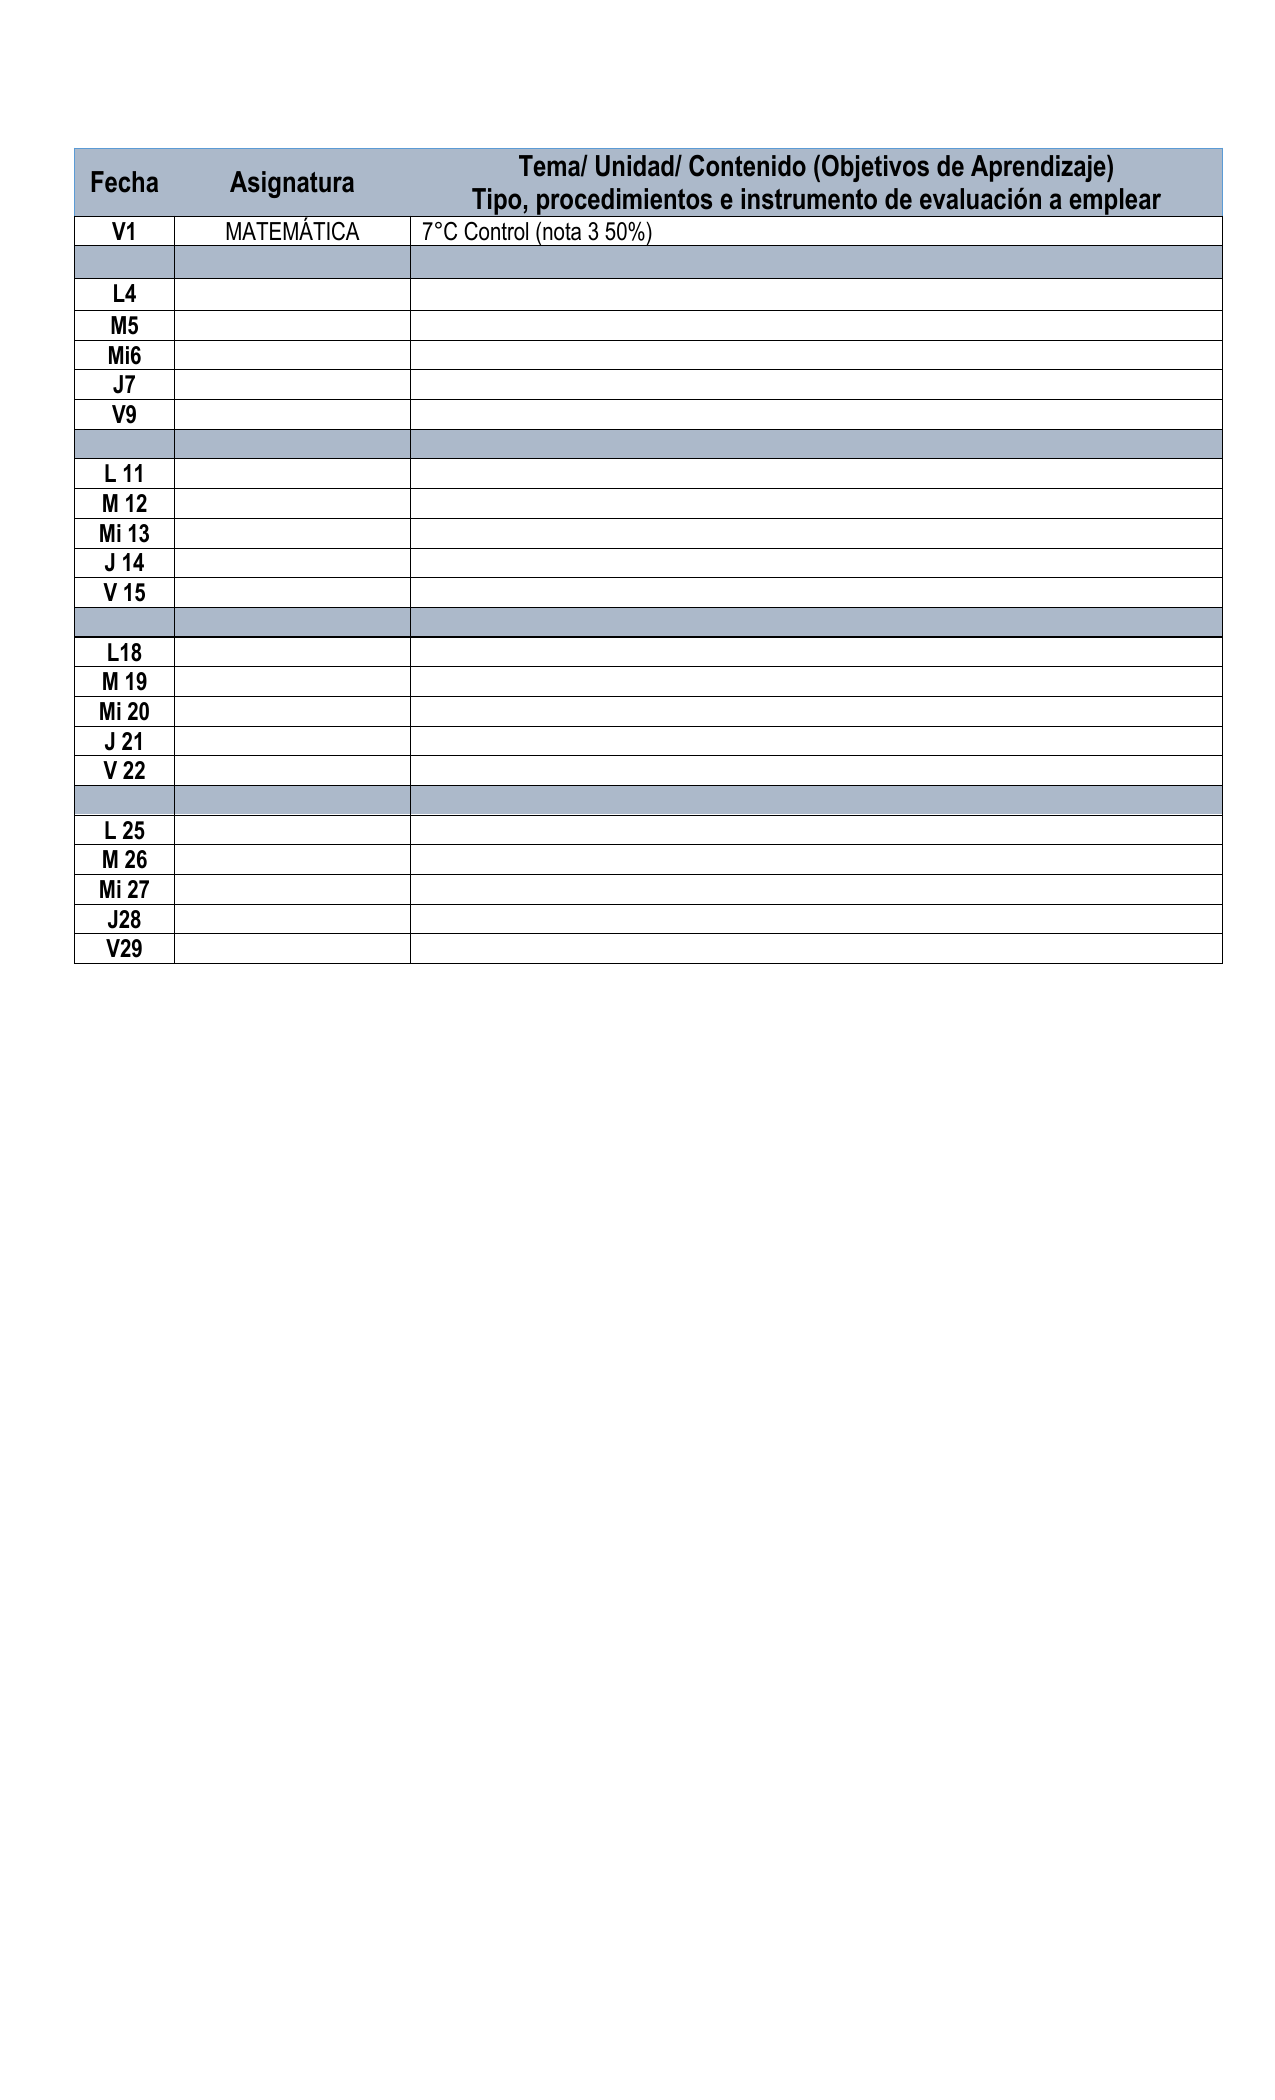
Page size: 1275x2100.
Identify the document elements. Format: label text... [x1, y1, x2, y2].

table_cell M 12 [75, 489, 174, 518]
table_cell [411, 459, 1222, 488]
table_cell [175, 459, 410, 488]
table_cell M 19 [75, 667, 174, 696]
table_cell Mi 13 [75, 519, 174, 547]
table_cell [411, 667, 1222, 696]
table_cell [175, 370, 410, 399]
table_cell [411, 845, 1222, 874]
table_cell [175, 905, 410, 933]
table_cell [175, 311, 410, 339]
table_cell L 11 [75, 459, 174, 488]
table_cell [175, 279, 410, 310]
table_cell [411, 430, 1222, 458]
table_cell Mi6 [75, 341, 174, 369]
table_cell [75, 430, 174, 458]
table_cell [411, 816, 1222, 844]
table_cell J 14 [75, 549, 174, 577]
table_cell [175, 519, 410, 547]
table_cell [175, 430, 410, 458]
table_cell [411, 875, 1222, 904]
table_cell [75, 246, 174, 278]
table_cell [411, 400, 1222, 429]
table_cell M5 [75, 311, 174, 339]
table_cell [175, 816, 410, 844]
table_cell [411, 549, 1222, 577]
table_cell [175, 549, 410, 577]
table_cell [175, 845, 410, 874]
table_cell [175, 934, 410, 963]
table_cell [411, 727, 1222, 755]
table_cell [411, 608, 1222, 636]
table_cell V29 [75, 934, 174, 963]
table_cell L 25 [75, 816, 174, 844]
table_cell [175, 697, 410, 726]
table_cell Mi 20 [75, 697, 174, 726]
table_cell V 15 [75, 578, 174, 607]
table_cell Mi 27 [75, 875, 174, 904]
table_header Fecha [75, 149, 174, 216]
table_cell L4 [75, 279, 174, 310]
table_cell [411, 370, 1222, 399]
table_cell L18 [75, 638, 174, 666]
table_cell [175, 608, 410, 636]
table_cell [411, 246, 1222, 278]
table_cell [175, 727, 410, 755]
table_cell [175, 400, 410, 429]
table_cell [175, 786, 410, 814]
table_cell [175, 578, 410, 607]
table_cell 7°C Control (nota 3 50%) [411, 217, 1222, 245]
table_cell [175, 638, 410, 666]
table_cell [175, 667, 410, 696]
table_cell [175, 489, 410, 518]
table_cell [411, 279, 1222, 310]
table_cell [411, 638, 1222, 666]
table_cell [411, 341, 1222, 369]
table_cell [411, 934, 1222, 963]
table_cell MATEMÁTICA [175, 217, 410, 245]
table_cell [411, 756, 1222, 785]
table_cell J 21 [75, 727, 174, 755]
table_cell [175, 341, 410, 369]
table_cell [175, 756, 410, 785]
table_cell J7 [75, 370, 174, 399]
table_cell [175, 875, 410, 904]
table_cell [75, 786, 174, 814]
table_cell [411, 786, 1222, 814]
table_header Tema/ Unidad/ Contenido (Objetivos de Aprendizaje) Tipo, procedimientos e instrumento de evaluación a emplear [411, 149, 1222, 216]
table_cell [411, 489, 1222, 518]
table_cell V 22 [75, 756, 174, 785]
table_cell [411, 311, 1222, 339]
table_cell [411, 905, 1222, 933]
table_cell [411, 578, 1222, 607]
table_cell [411, 519, 1222, 547]
table_cell M 26 [75, 845, 174, 874]
table_cell J28 [75, 905, 174, 933]
table_cell [175, 246, 410, 278]
table_cell [75, 608, 174, 636]
table_header Asignatura [174, 149, 411, 216]
table_cell [411, 697, 1222, 726]
table_cell V9 [75, 400, 174, 429]
table_cell V1 [75, 217, 174, 245]
